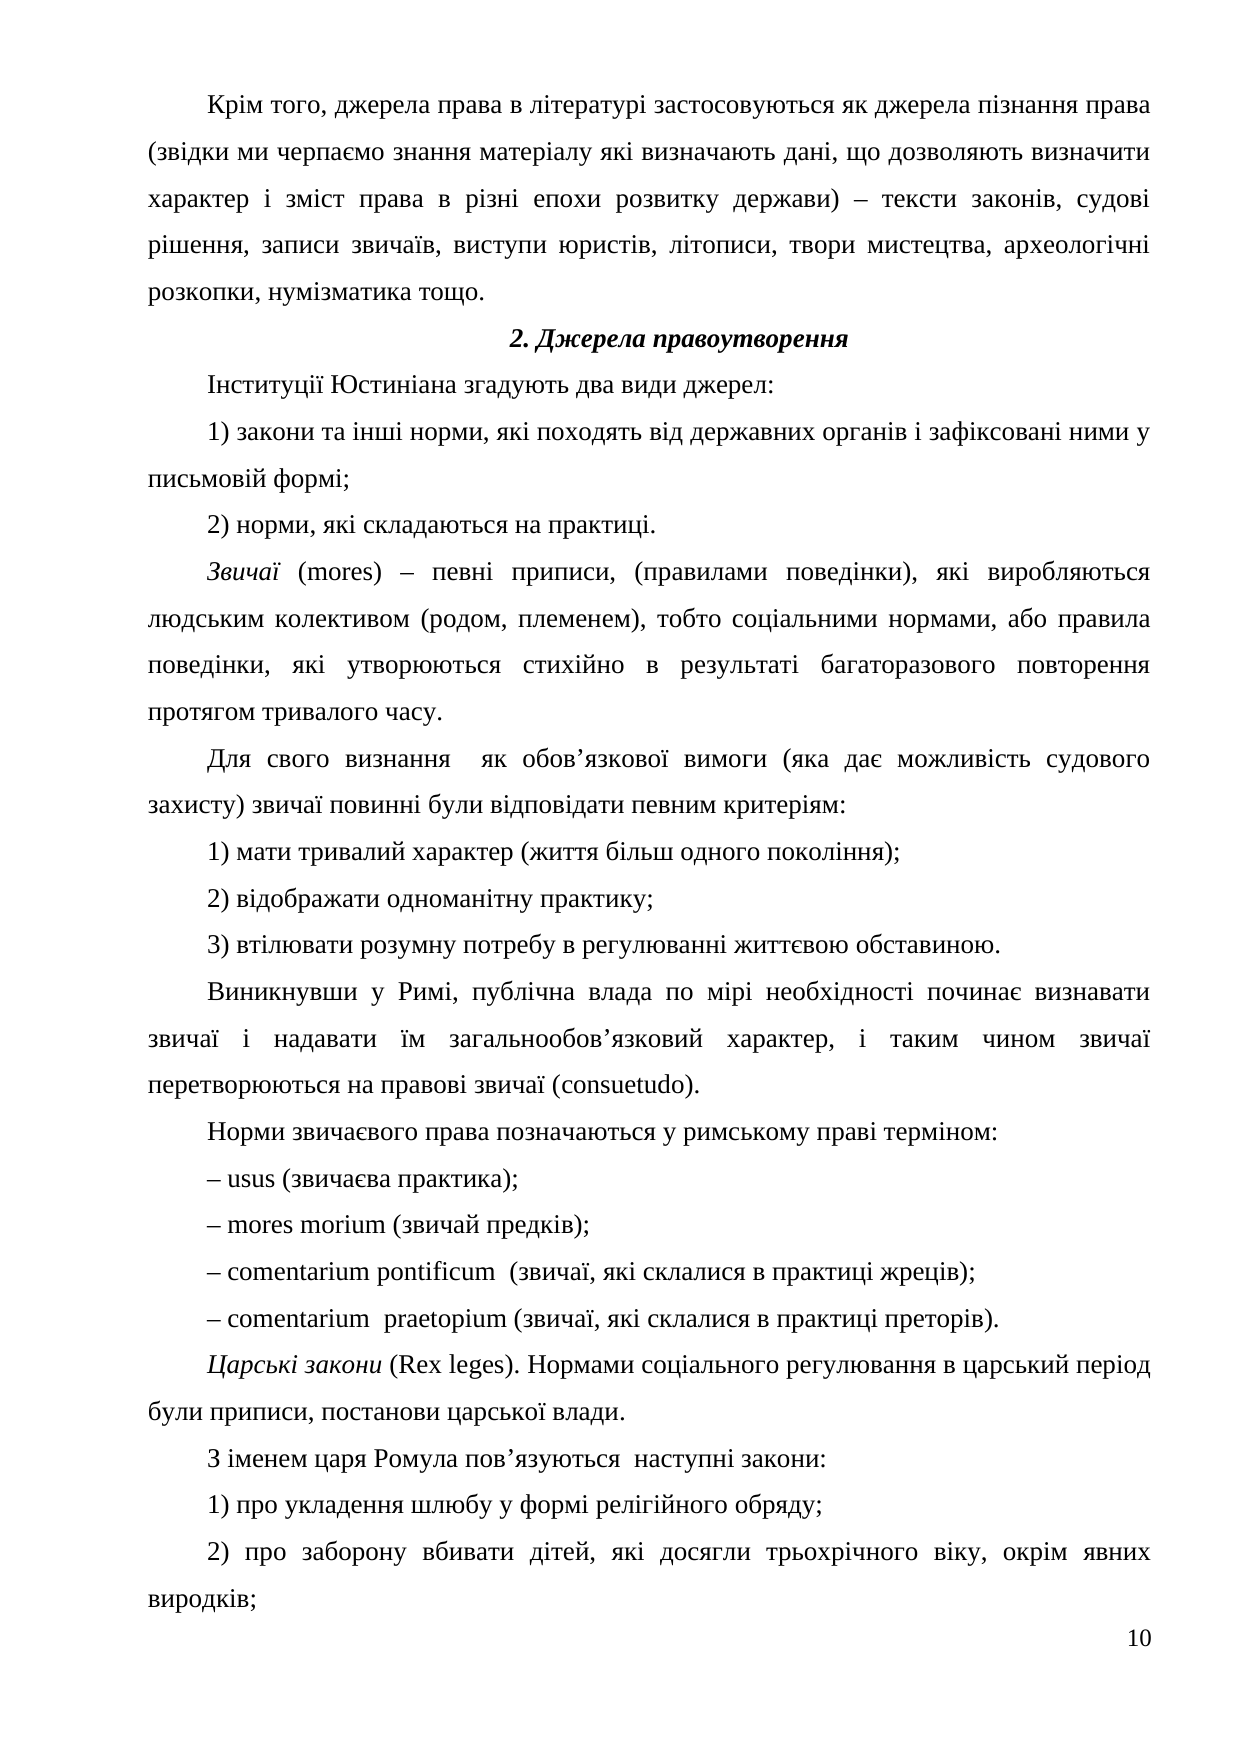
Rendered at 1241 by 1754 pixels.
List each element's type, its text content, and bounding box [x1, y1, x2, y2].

text 2) про заборону вбивати дітей, які досягли трьохрічного віку, окрім явних виродків; [148, 1535, 1152, 1613]
text – comentarium prаetopium (звичаї, які склалися в практиці преторів). [148, 1302, 1152, 1333]
text 2. Джерела правоутворення [148, 322, 1152, 353]
text – mores morium (звичай предків); [148, 1209, 1152, 1240]
text 1) закони та інші норми, які походять від державних органів і зафіксовані ними у письмовій формі; [148, 415, 1152, 493]
text 1) про укладення шлюбу у формі релігійного обряду; [148, 1489, 1152, 1520]
text Інституції Юстиніана згадують два види джерел: [148, 369, 1152, 400]
text Норми звичаєвого права позначаються у римському праві терміном: [148, 1115, 1152, 1146]
text 2) норми, які складаються на практиці. [148, 509, 1152, 540]
text – comentarium pontificum (звичаї, які склалися в практиці жреців); [148, 1255, 1152, 1286]
text 2) відображати одноманітну практику; [148, 882, 1152, 913]
text Звичаї (mores) – певні приписи, (правилами поведінки), які виробляються людським колективом (родом, племенем), тобто соціальними нормами, або правила поведінки, які утворюються стихійно в результаті багаторазового повторення протягом тривалого часу. [148, 555, 1152, 726]
text Крім того, джерела права в літературі застосовуються як джерела пізнання права (звідки ми черпаємо знання матеріалу які визначають дані, що дозволяють визначити характер і зміст права в різні епохи розвитку держави) – тексти законів, судові рішення, записи звичаїв, виступи юристів, літописи, твори мистецтва, археологічні розкопки, нумізматика тощо. [148, 89, 1152, 306]
text 3) втілювати розумну потребу в регулюванні життєвою обставиною. [148, 929, 1152, 960]
text Царські закони (Rex leges). Нормами соціального регулювання в царський період були приписи, постанови царської влади. [148, 1349, 1152, 1426]
text Виникнувши у Римі, публічна влада по мірі необхідності починає визнавати звичаї і надавати їм загальнообов’язковий характер, і таким чином звичаї перетворюються на правові звичаї (consuetudо). [148, 975, 1152, 1100]
text З іменем царя Ромула пов’язуються наступні закони: [148, 1442, 1152, 1473]
text Для свого визнання як обов’язкової вимоги (яка дає можливість судового захисту) звичаї повинні були відповідати певним критеріям: [148, 742, 1152, 820]
text – usus (звичаєва практика); [148, 1162, 1152, 1193]
text 1) мати тривалий характер (життя більш одного покоління); [148, 835, 1152, 866]
